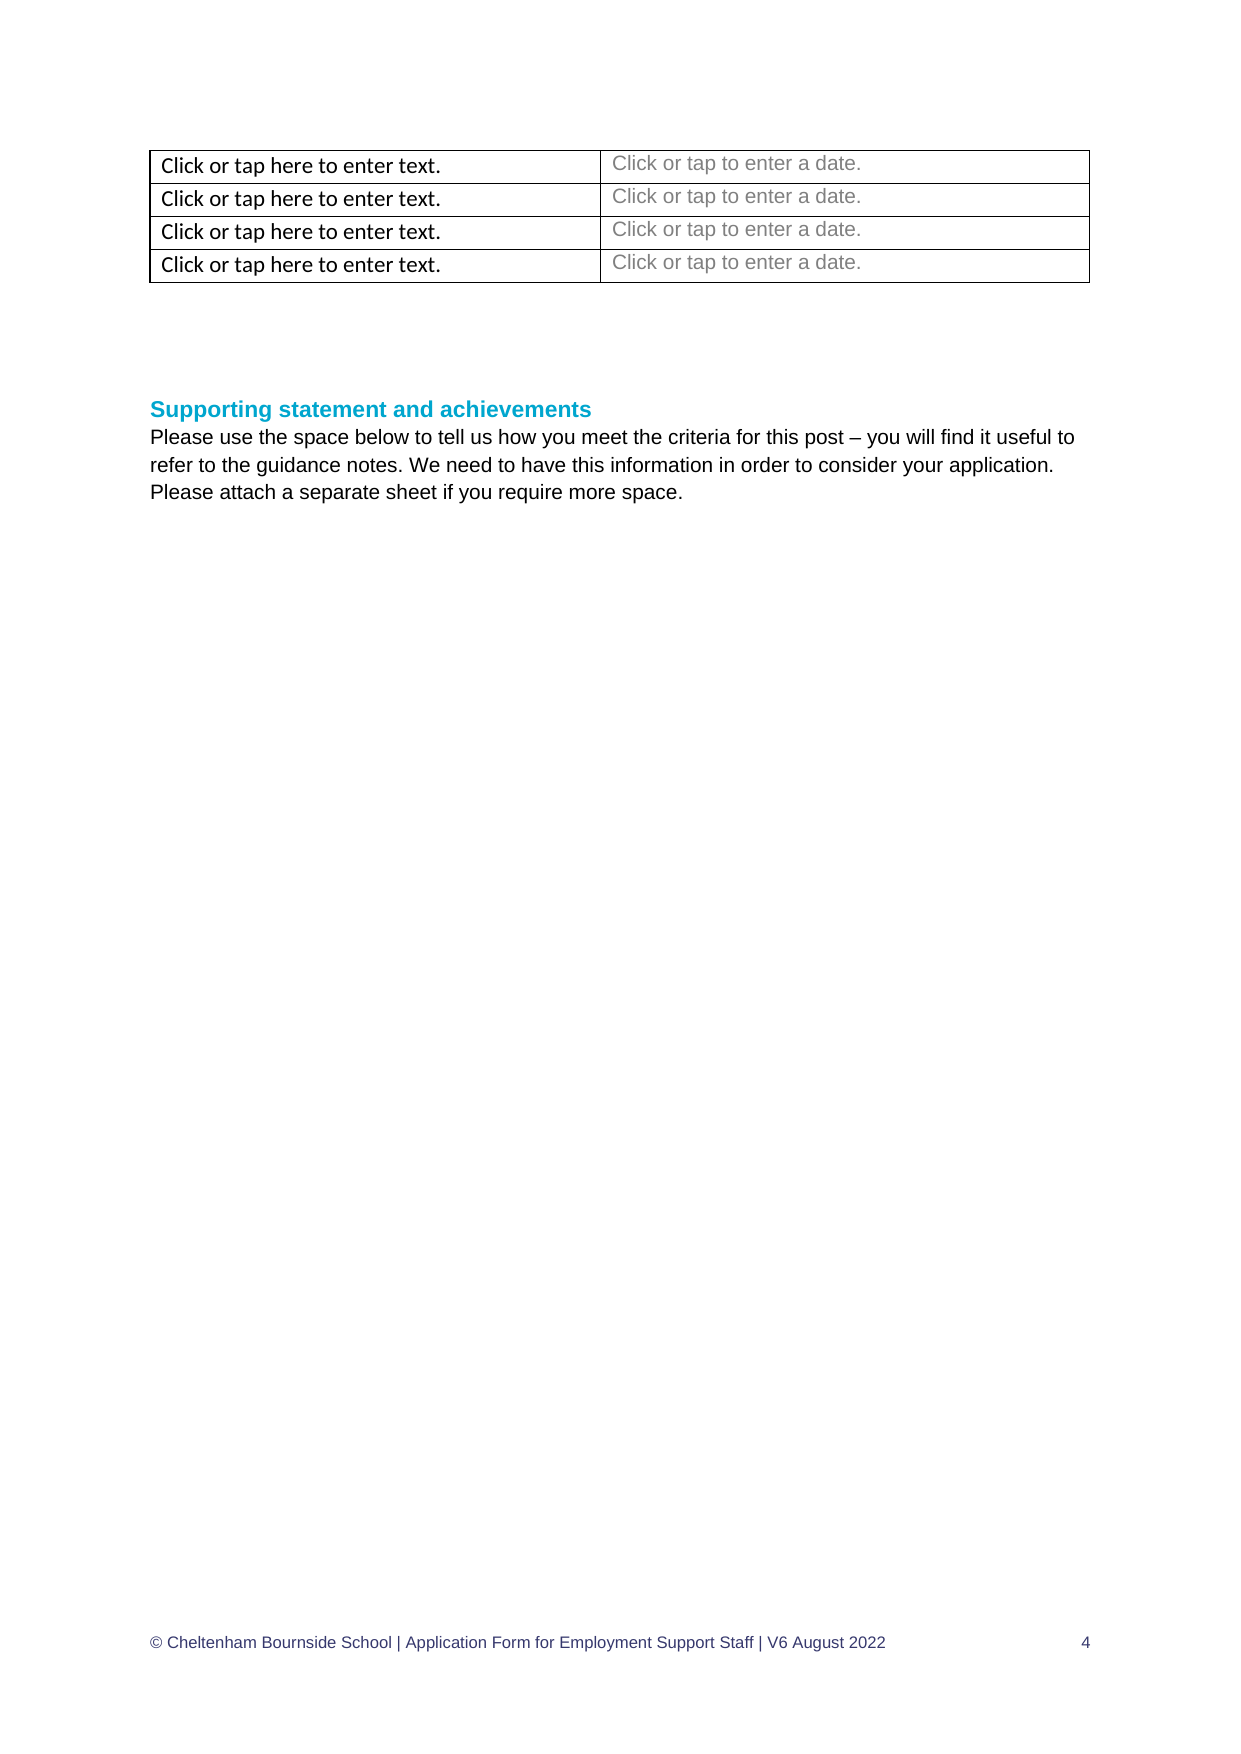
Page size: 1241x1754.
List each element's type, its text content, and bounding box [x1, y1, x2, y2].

table_cell [601, 151, 1089, 183]
text Supporting statement and achievements [150, 396, 1090, 423]
table_cell [601, 184, 1089, 216]
text Please use the space below to tell us how you meet the criteria for this post – you will find it useful to refer to the guidance notes. We need to have this information in order to consider your application. Please attach a separate sheet if you require more space. [150, 425, 1090, 504]
table_cell [601, 217, 1089, 249]
table_cell [601, 250, 1089, 282]
